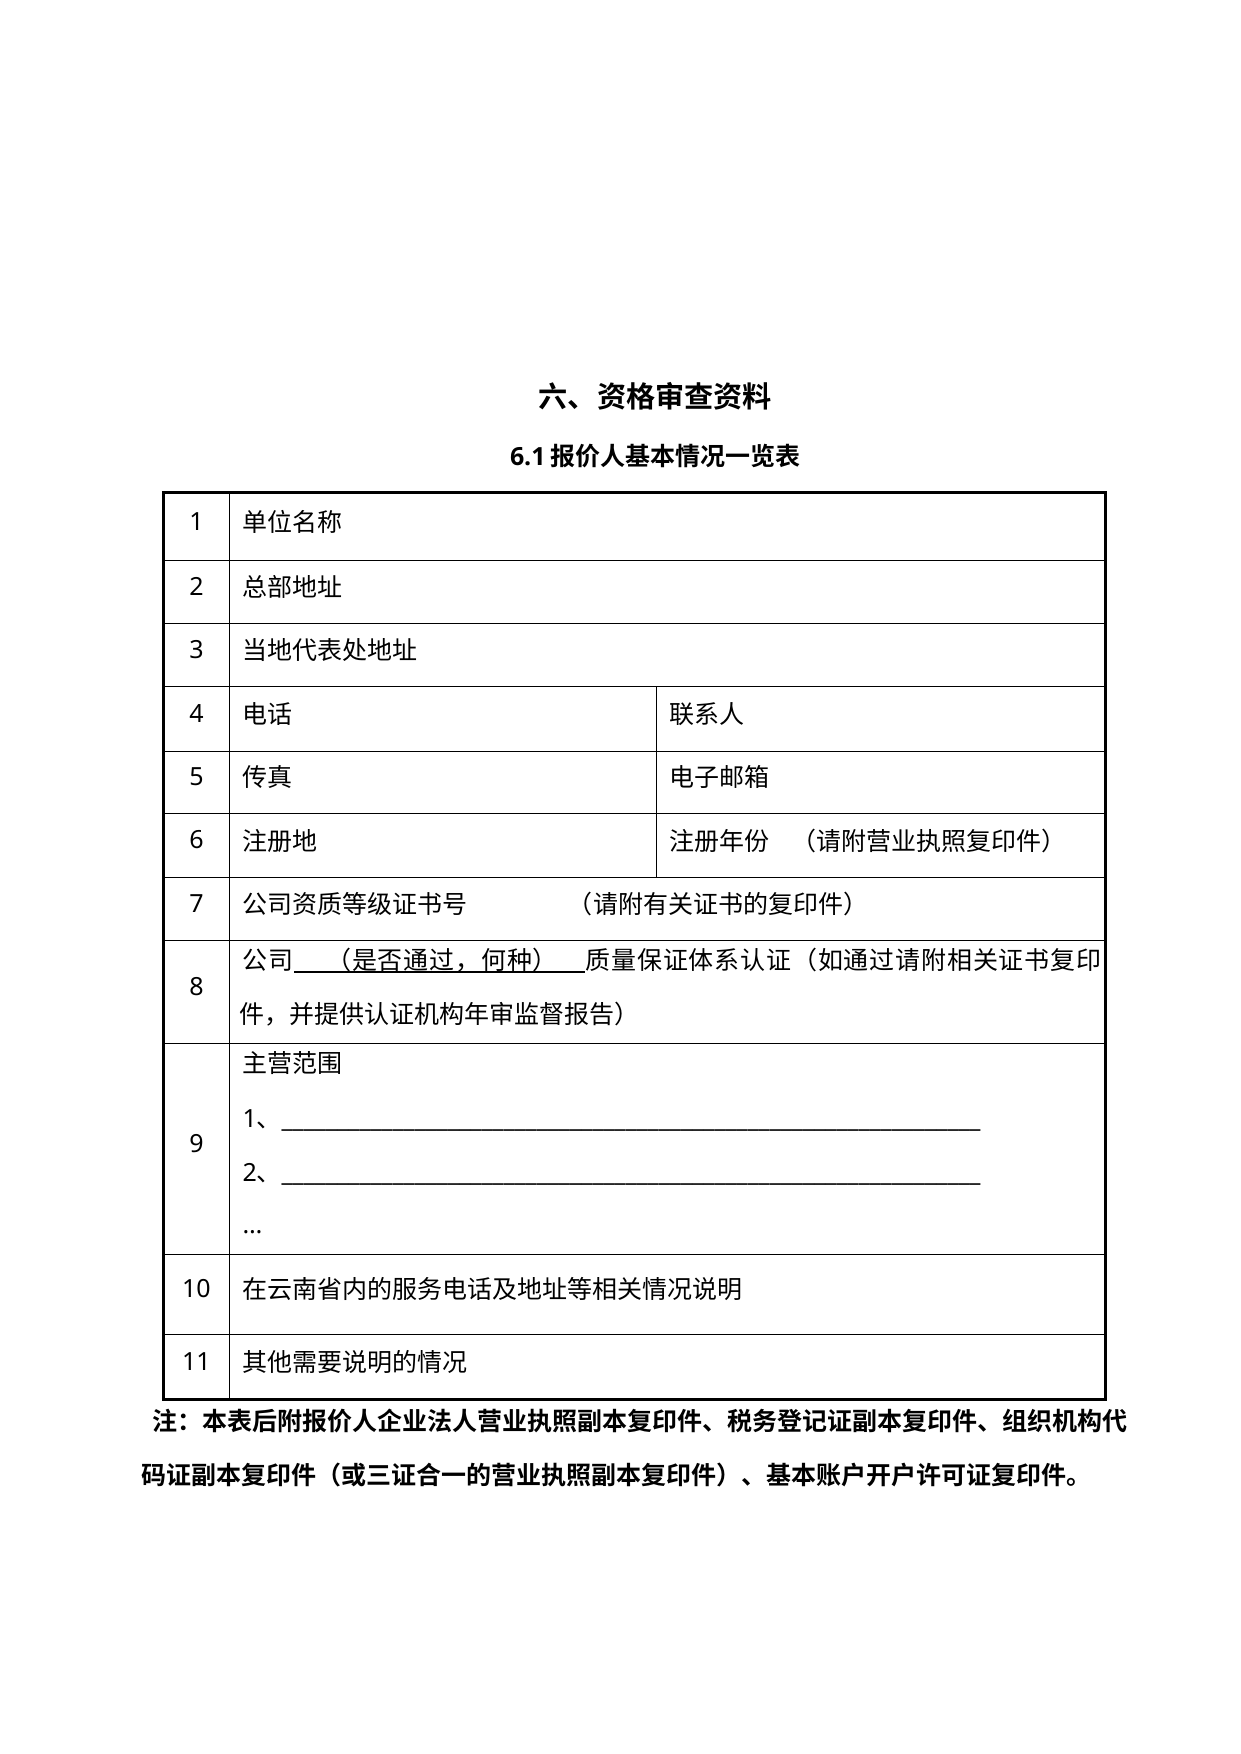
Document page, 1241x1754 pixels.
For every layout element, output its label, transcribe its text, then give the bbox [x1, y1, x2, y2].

table_cell 8 [165, 941, 229, 1043]
text 6.1报价人基本情况一览表 [142, 437, 1127, 473]
table_cell 电话 [230, 687, 656, 751]
table_cell 6 [165, 814, 229, 877]
table_cell 5 [165, 752, 229, 813]
table_cell 注册地 [230, 814, 656, 877]
table_cell 注册年份 （请附营业执照复印件） [657, 814, 1104, 877]
table_cell 当地代表处地址 [230, 624, 1104, 686]
table_cell 10 [165, 1255, 229, 1334]
table_cell 3 [165, 624, 229, 686]
table_cell 联系人 [657, 687, 1104, 751]
table_cell 7 [165, 878, 229, 939]
table_header 1 [165, 494, 229, 560]
table_cell 电子邮箱 [657, 752, 1104, 813]
text 注：本表后附报价人企业法人营业执照副本复印件、税务登记证副本复印件、组织机构代码证副本复印件（或三证合一的营业执照副本复印件）、基本账户开户许可证复印件。 [142, 1401, 1127, 1492]
table_cell 公司资质等级证书号 （请附有关证书的复印件） [230, 878, 1104, 939]
table_header 单位名称 [230, 494, 1104, 560]
table_cell 4 [165, 687, 229, 751]
table_cell 9 [165, 1044, 229, 1253]
text 六、资格审查资料 [142, 373, 1127, 416]
table_cell 在云南省内的服务电话及地址等相关情况说明 [230, 1255, 1104, 1334]
table_cell 总部地址 [230, 561, 1104, 623]
table_cell 其他需要说明的情况 [230, 1335, 1104, 1398]
table_cell 传真 [230, 752, 656, 813]
table_cell 2 [165, 561, 229, 623]
table_cell 主营范围 1、_______________________________________________________________ 2、_______________________________________________________________ … [230, 1044, 1104, 1253]
table_cell 11 [165, 1335, 229, 1398]
table_cell 公司 （是否通过，何种） 质量保证体系认证（如通过请附相关证书复印件，并提供认证机构年审监督报告） [230, 941, 1104, 1043]
